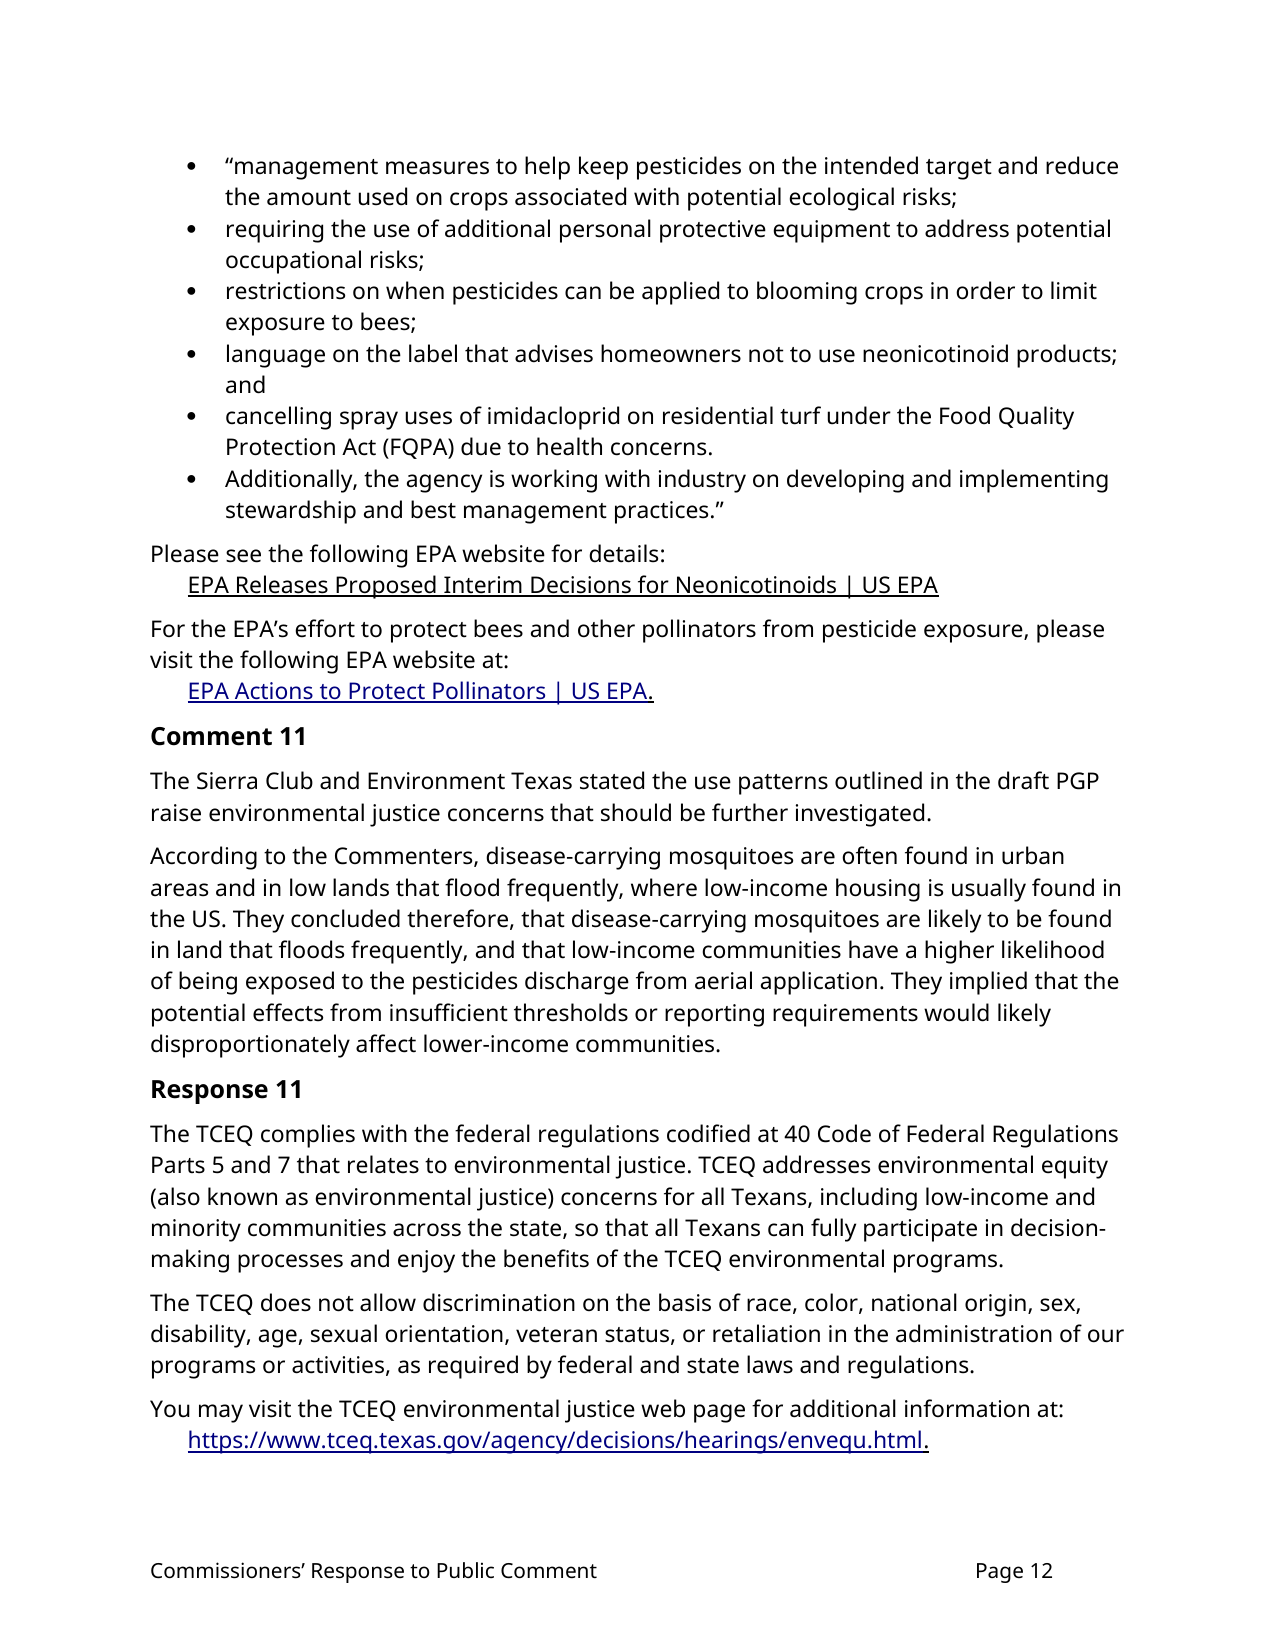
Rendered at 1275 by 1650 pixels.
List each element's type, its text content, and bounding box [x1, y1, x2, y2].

text Please see the following EPA website for details: [150, 537, 1125, 569]
subtitle Comment 11 [150, 719, 1125, 753]
list language on the label that advises homeowners not to use neonicotinoid products; and [187, 337, 1125, 400]
subtitle Response 11 [150, 1072, 1125, 1106]
text According to the Commenters, disease-carrying mosquitoes are often found in urban areas and in low lands that flood frequently, where low-income housing is usually found in the US. They concluded therefore, that disease-carrying mosquitoes are likely to be found in land that floods frequently, and that low-income communities have a higher likelihood of being exposed to the pesticides discharge from aerial application. They implied that the potential effects from insufficient thresholds or reporting requirements would likely disproportionately affect lower-income communities. [150, 840, 1125, 1059]
text The TCEQ complies with the federal regulations codified at 40 Code of Federal Regulations Parts 5 and 7 that relates to environmental justice. TCEQ addresses environmental equity (also known as environmental justice) concerns for all Texans, including low-income and minority communities across the state, so that all Texans can fully participate in decision-making processes and enjoy the benefits of the TCEQ environmental programs. [150, 1118, 1125, 1274]
list requiring the use of additional personal protective equipment to address potential occupational risks; [187, 212, 1125, 275]
text You may visit the TCEQ environmental justice web page for additional information at: https://www.tceq.texas.gov/agency/decisions/hearings/envequ.html. [150, 1393, 1125, 1456]
list Additionally, the agency is working with industry on developing and implementing stewardship and best management practices.” [187, 462, 1125, 525]
text The TCEQ does not allow discrimination on the basis of race, color, national origin, sex, disability, age, sexual orientation, veteran status, or retaliation in the administration of our programs or activities, as required by federal and state laws and regulations. [150, 1287, 1125, 1381]
text EPA Releases Proposed Interim Decisions for Neonicotinoids | US EPA [187, 569, 1125, 600]
list cancelling spray uses of imidacloprid on residential turf under the Food Quality Protection Act (FQPA) due to health concerns. [187, 400, 1125, 462]
text EPA Actions to Protect Pollinators | US EPA. [187, 675, 1125, 706]
text For the EPA’s effort to protect bees and other pollinators from pesticide exposure, please visit the following EPA website at: [150, 612, 1125, 675]
list “management measures to help keep pesticides on the intended target and reduce the amount used on crops associated with potential ecological risks; [187, 150, 1125, 212]
text The Sierra Club and Environment Texas stated the use patterns outlined in the draft PGP raise environmental justice concerns that should be further investigated. [150, 765, 1125, 828]
list restrictions on when pesticides can be applied to blooming crops in order to limit exposure to bees; [187, 275, 1125, 337]
